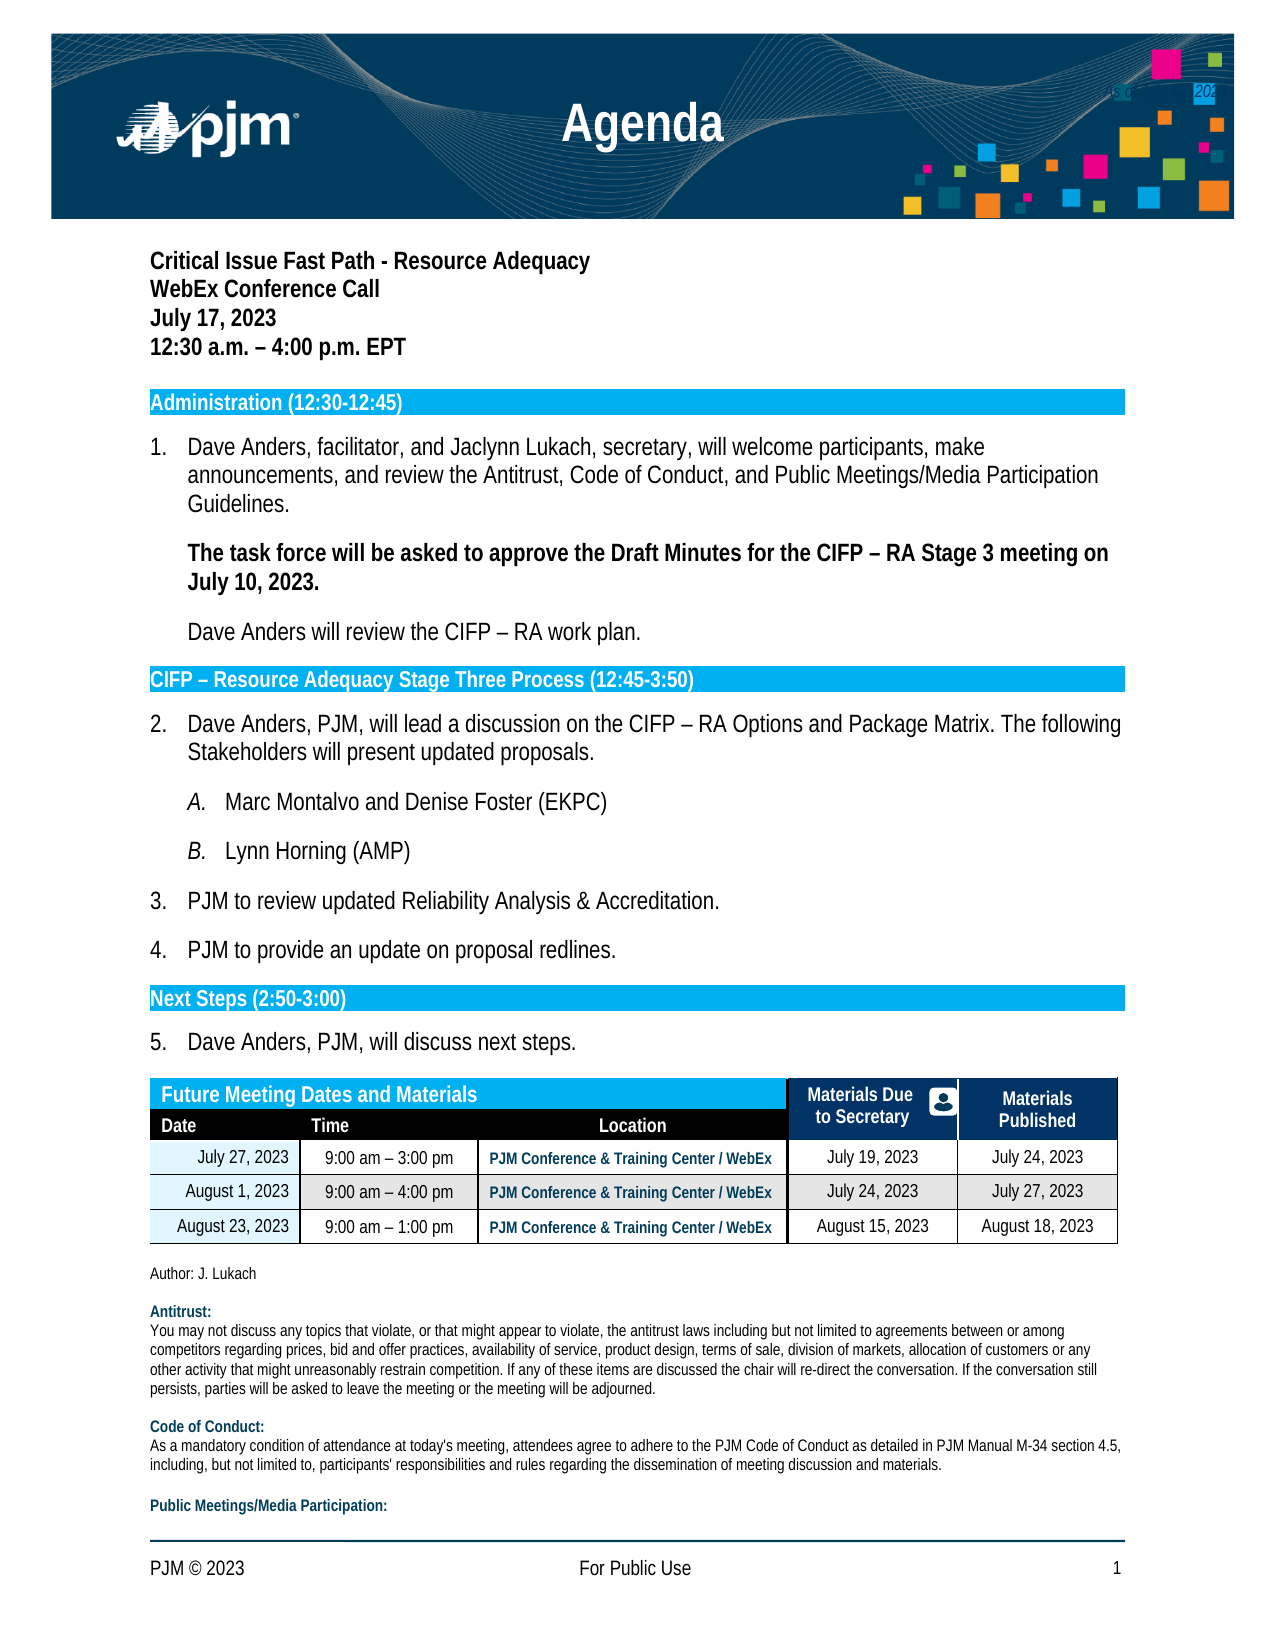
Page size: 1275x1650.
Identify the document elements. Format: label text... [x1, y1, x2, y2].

text You may not discuss any topics that violate, or that might appear to violate, the antitrust laws including but not limited to agreements between or among competitors regarding prices, bid and offer practices, availability of service, product design, terms of sale, division of markets, allocation of customers or any other activity that might unreasonably restrain competition. If any of these items are discussed the chair will re-direct the conversation. If the conversation still persists, parties will be asked to leave the meeting or the meeting will be adjourned. [150, 1321, 1125, 1398]
table_header Materials Due to Secretary [789, 1078, 958, 1140]
table_cell July 19, 2023 [789, 1142, 957, 1174]
subtitle CIFP – Resource Adequacy Stage Three Process (12:45-3:50) [150, 666, 1125, 692]
text 12:30 a.m. – 4:00 p.m. EPT [150, 332, 1125, 360]
text Author: J. Lukach [150, 1263, 1125, 1283]
table_cell August 1, 2023 [150, 1175, 299, 1209]
table_header Materials Published [959, 1078, 1117, 1140]
table_cell Date [150, 1110, 299, 1140]
table_cell July 27, 2023 [150, 1142, 299, 1174]
table_cell PJM Conference & Training Center / WebEx [479, 1142, 786, 1174]
table_cell Time [301, 1110, 477, 1140]
text WebEx Conference Call [150, 274, 1125, 303]
text As a mandatory condition of attendance at today's meeting, attendees agree to adhere to the PJM Code of Conduct as detailed in PJM Manual M-34 section 4.5, including, but not limited to, participants' responsibilities and rules regarding the dissemination of meeting discussion and materials. [150, 1436, 1125, 1474]
subtitle Marc Montalvo and Denise Foster (EKPC) [187, 787, 1125, 815]
table_cell August 18, 2023 [958, 1210, 1117, 1243]
picture [51, 32, 1235, 219]
table_cell August 15, 2023 [789, 1210, 957, 1243]
table_cell PJM Conference & Training Center / WebEx [479, 1210, 786, 1243]
title Public Meetings/Media Participation: [150, 1496, 1125, 1515]
subtitle Lynn Horning (AMP) [187, 836, 1125, 865]
table_cell 9:00 am – 3:00 pm [301, 1142, 477, 1174]
list PJM to provide an update on proposal redlines. [150, 935, 1125, 964]
table_cell July 27, 2023 [958, 1175, 1117, 1209]
table_cell 9:00 am – 4:00 pm [301, 1175, 477, 1209]
table_cell August 23, 2023 [150, 1210, 299, 1243]
subtitle Administration (12:30-12:45) [150, 389, 1125, 415]
subtitle Next Steps (2:50-3:00) [150, 985, 1125, 1011]
title Code of Conduct: [150, 1417, 1125, 1436]
list PJM to review updated Reliability Analysis & Accreditation. [150, 886, 1125, 914]
table_cell PJM Conference & Training Center / WebEx [479, 1175, 786, 1209]
table_cell Location [479, 1110, 786, 1140]
subtitle Antitrust: [150, 1302, 1125, 1321]
subtitle The task force will be asked to approve the Draft Minutes for the CIFP – RA Stage 3 meeting on July 10, 2023. [187, 538, 1125, 596]
text July 17, 2023 [150, 303, 1125, 332]
text Critical Issue Fast Path - Resource Adequacy [150, 246, 1125, 274]
table_cell July 24, 2023 [958, 1142, 1117, 1174]
subtitle Dave Anders will review the CIFP – RA work plan. [187, 616, 1125, 645]
table_header Future Meeting Dates and Materials [150, 1078, 787, 1109]
subtitle Dave Anders, PJM, will lead a discussion on the CIFP – RA Options and Package Matrix. The following Stakeholders will present updated proposals. [150, 709, 1125, 766]
table_cell July 24, 2023 [789, 1175, 957, 1209]
subtitle Dave Anders, PJM, will discuss next steps. [150, 1027, 1125, 1056]
subtitle Dave Anders, facilitator, and Jaclynn Lukach, secretary, will welcome participants, make announcements, and review the Antitrust, Code of Conduct, and Public Meetings/Media Participation Guidelines. [150, 432, 1125, 517]
table_cell 9:00 am – 1:00 pm [301, 1210, 477, 1243]
